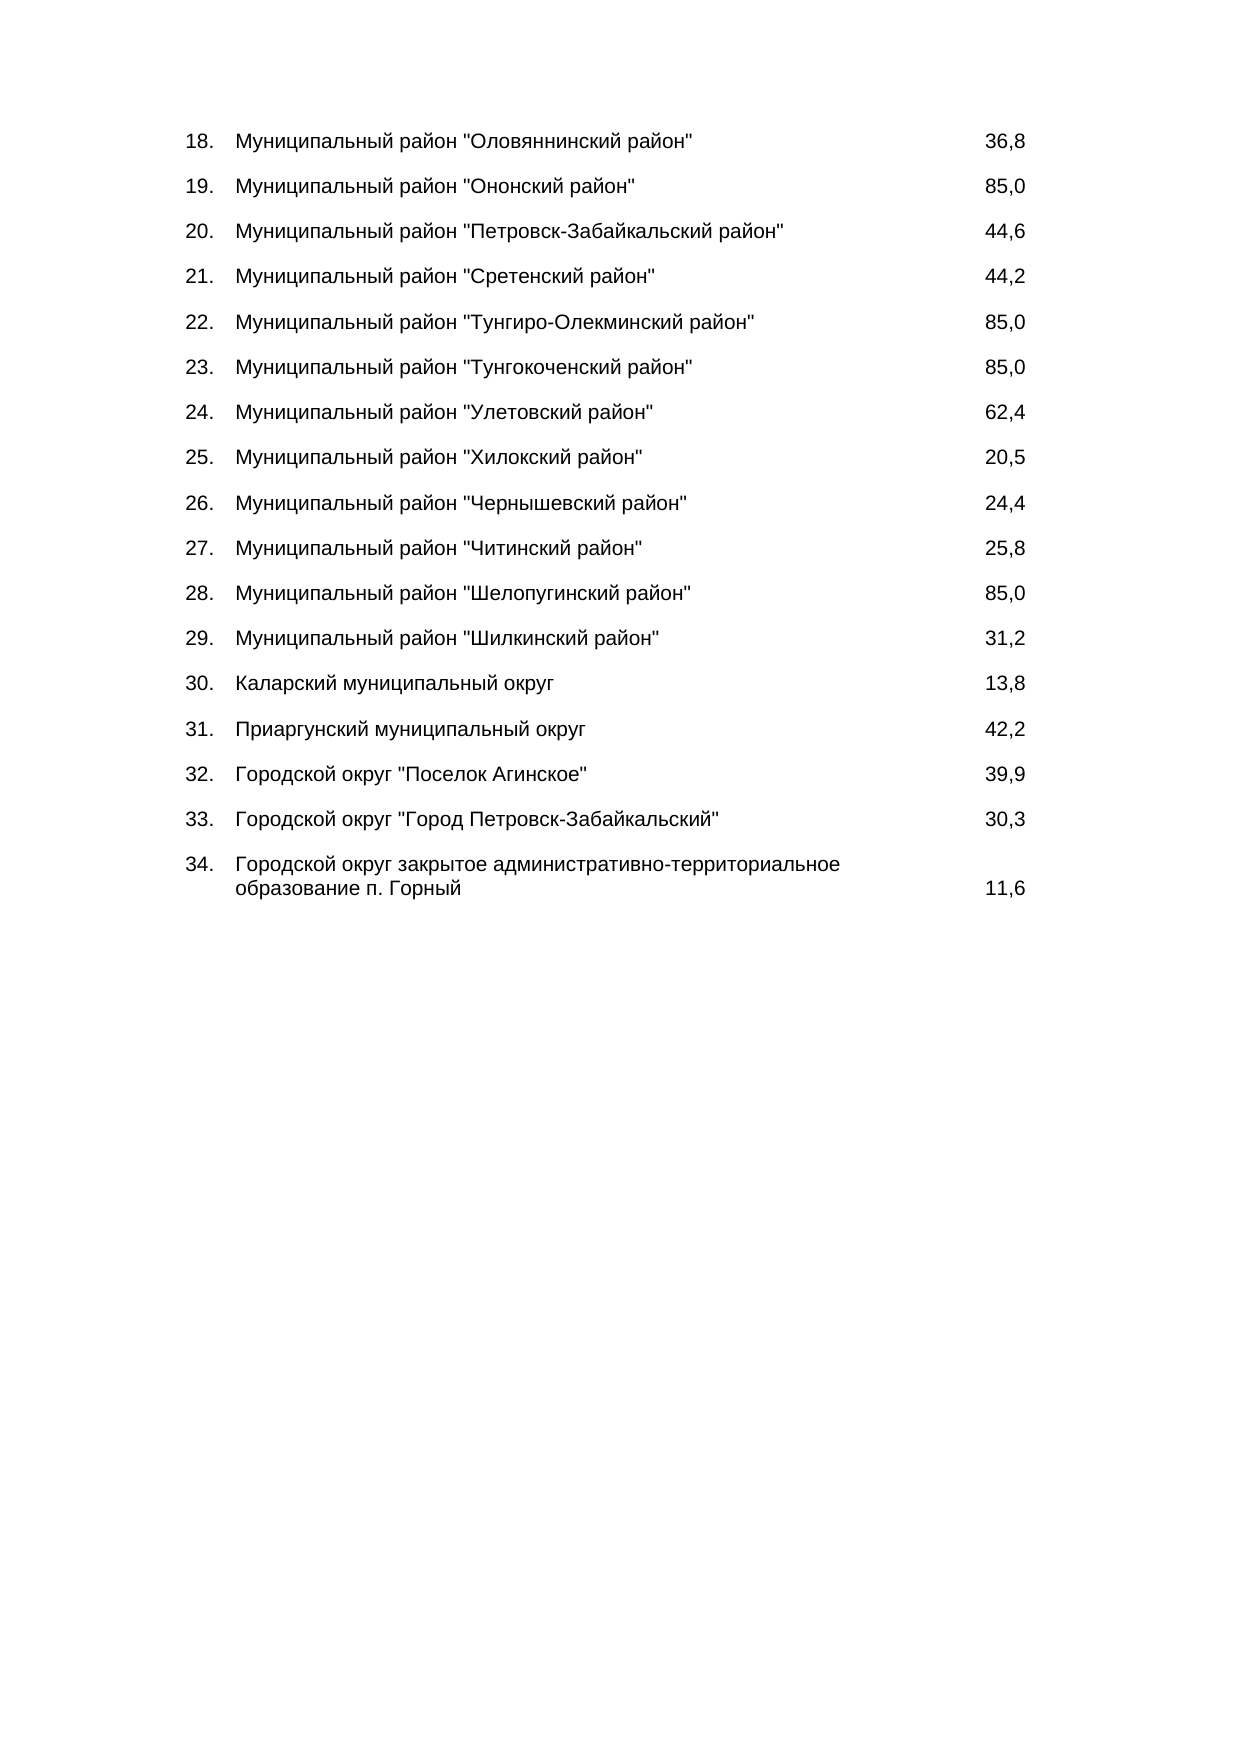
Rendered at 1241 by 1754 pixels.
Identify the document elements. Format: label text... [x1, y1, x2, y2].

table_cell 18. [171, 118, 229, 163]
table_cell Городской округ "Поселок Агинское" [229, 751, 902, 796]
table_cell 30,3 [902, 796, 1108, 841]
table_cell 24. [171, 389, 229, 434]
table_cell 36,8 [902, 118, 1108, 163]
table_cell Городской округ закрытое административно-территориальное образование п. Горный [229, 841, 902, 911]
table_cell Приаргунский муниципальный округ [229, 706, 902, 751]
table_cell 27. [171, 525, 229, 570]
table_cell 32. [171, 751, 229, 796]
table_cell Муниципальный район "Сретенский район" [229, 254, 902, 299]
table_cell Муниципальный район "Шилкинский район" [229, 615, 902, 661]
table_cell 30. [171, 661, 229, 706]
table_cell Муниципальный район "Хилокский район" [229, 435, 902, 480]
table_cell 85,0 [902, 344, 1108, 389]
table_cell 25,8 [902, 525, 1108, 570]
table_cell 34. [171, 841, 229, 911]
table_cell Муниципальный район "Улетовский район" [229, 389, 902, 434]
table_cell 62,4 [902, 389, 1108, 434]
table_cell 24,4 [902, 480, 1108, 525]
table_cell 20. [171, 209, 229, 254]
table_cell Муниципальный район "Оловяннинский район" [229, 118, 902, 163]
table_cell Муниципальный район "Читинский район" [229, 525, 902, 570]
table_cell 85,0 [902, 570, 1108, 615]
table_cell 85,0 [902, 163, 1108, 208]
table_cell Муниципальный район "Петровск-Забайкальский район" [229, 209, 902, 254]
table_cell 39,9 [902, 751, 1108, 796]
table_cell 20,5 [902, 435, 1108, 480]
table_cell Муниципальный район "Шелопугинский район" [229, 570, 902, 615]
table_cell 23. [171, 344, 229, 389]
table_cell 29. [171, 615, 229, 661]
table_cell 85,0 [902, 299, 1108, 344]
table_cell 13,8 [902, 661, 1108, 706]
table_cell 31. [171, 706, 229, 751]
table_cell 28. [171, 570, 229, 615]
table_cell 31,2 [902, 615, 1108, 661]
table_cell Каларский муниципальный округ [229, 661, 902, 706]
table_cell Муниципальный район "Тунгокоченский район" [229, 344, 902, 389]
table_cell Муниципальный район "Ононский район" [229, 163, 902, 208]
table_cell 44,2 [902, 254, 1108, 299]
table_cell 22. [171, 299, 229, 344]
table_cell 25. [171, 435, 229, 480]
table_cell Муниципальный район "Чернышевский район" [229, 480, 902, 525]
table_cell 26. [171, 480, 229, 525]
table_cell 33. [171, 796, 229, 841]
table_cell Муниципальный район "Тунгиро-Олекминский район" [229, 299, 902, 344]
table_cell 11,6 [902, 841, 1108, 911]
table_cell 44,6 [902, 209, 1108, 254]
table_cell 21. [171, 254, 229, 299]
table_cell Городской округ "Город Петровск-Забайкальский" [229, 796, 902, 841]
table_cell 42,2 [902, 706, 1108, 751]
table_cell 19. [171, 163, 229, 208]
